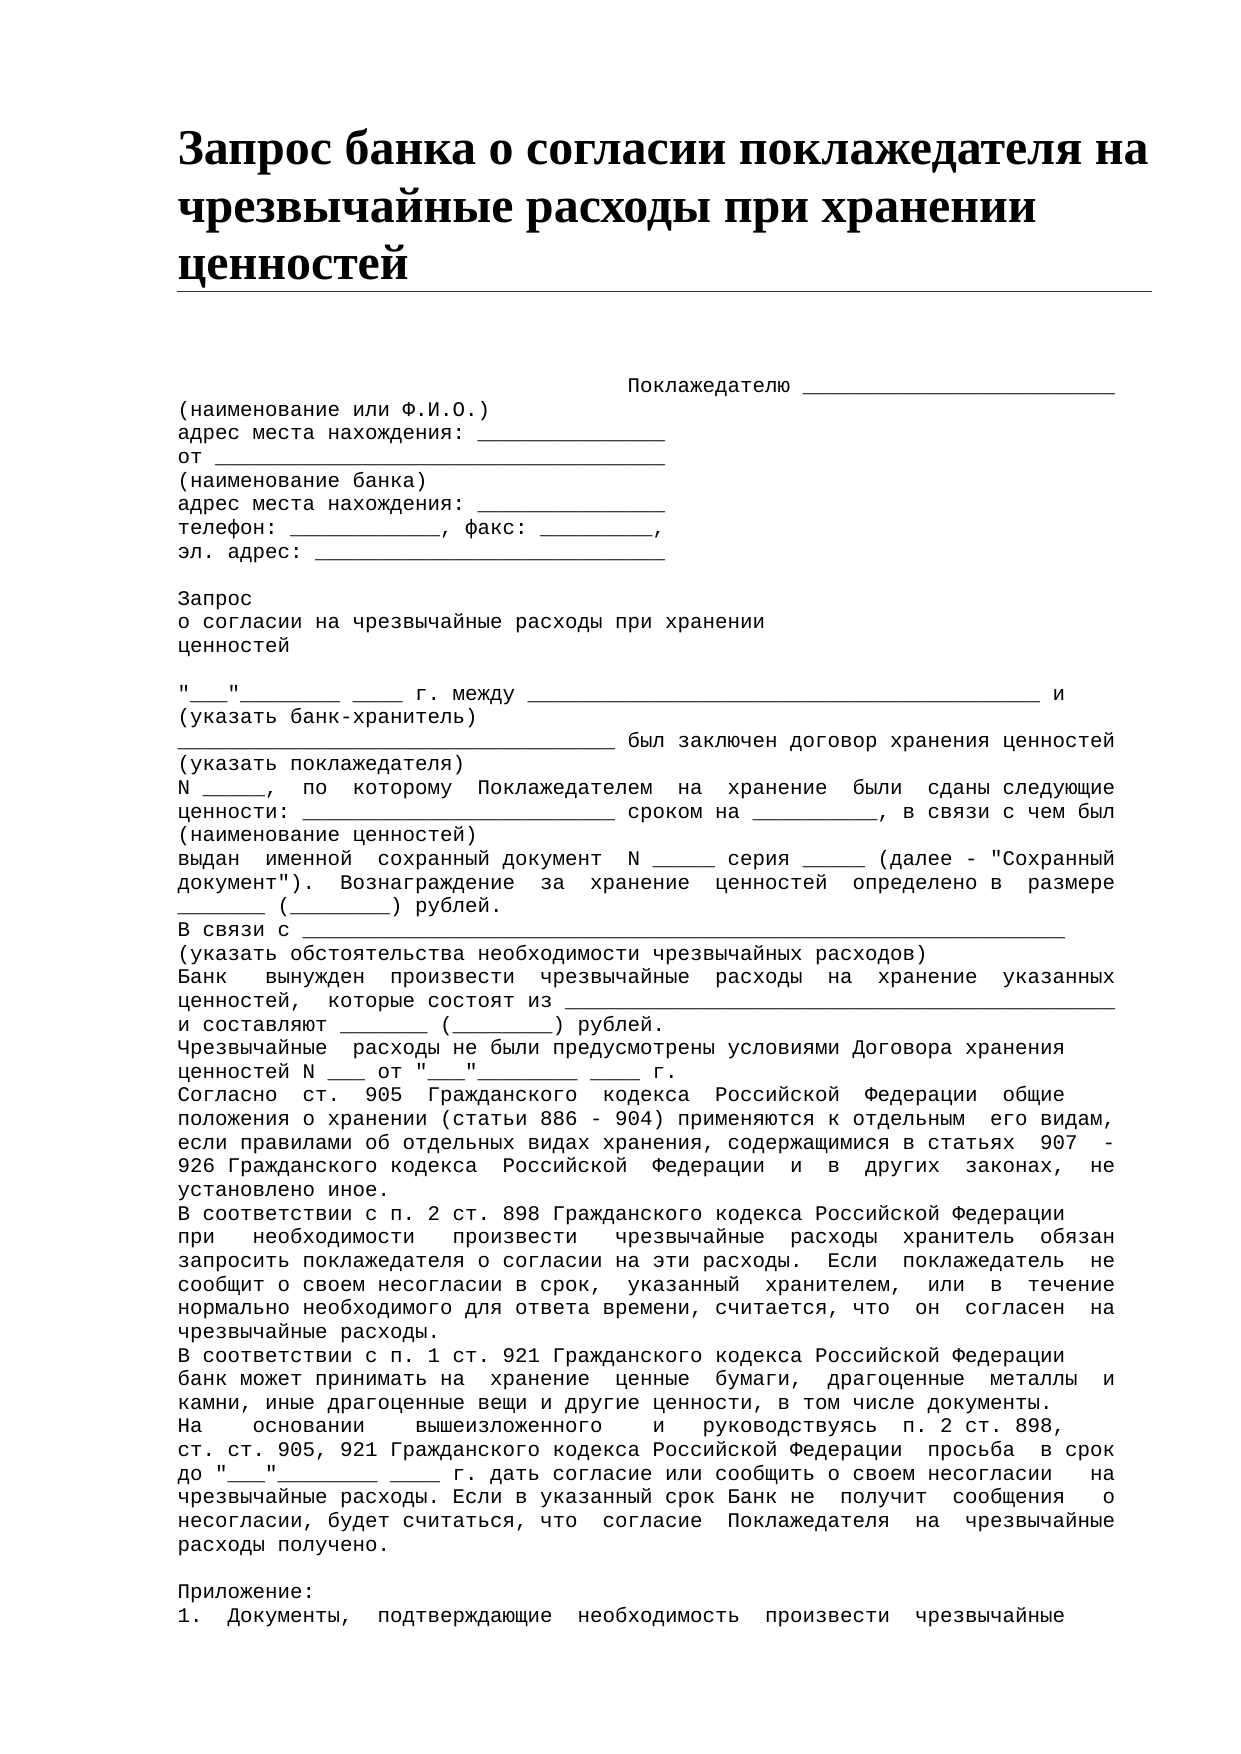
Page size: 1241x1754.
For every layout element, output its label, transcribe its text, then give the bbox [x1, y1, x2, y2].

text и составляют _______ (________) рублей. [177, 1013, 1152, 1037]
text нормально необходимого для ответа времени, считается, что он согласен на [177, 1297, 1152, 1321]
text чрезвычайные расходы. [177, 1321, 1152, 1344]
text расходы получено. [177, 1534, 1152, 1557]
text при необходимости произвести чрезвычайные расходы хранитель обязан [177, 1226, 1152, 1250]
text установлено иное. [177, 1179, 1152, 1203]
text (указать банк-хранитель) [177, 706, 1152, 730]
text до "___"________ ____ г. дать согласие или сообщить о своем несогласии на [177, 1463, 1152, 1486]
text (указать поклажедателя) [177, 753, 1152, 777]
text ___________________________________ был заключен договор хранения ценностей [177, 730, 1152, 753]
text 926 Гражданского кодекса Российской Федерации и в других законах, не [177, 1155, 1152, 1179]
text В соответствии с п. 1 ст. 921 Гражданского кодекса Российской Федерации [177, 1344, 1152, 1368]
text 1. Документы, подтверждающие необходимость произвести чрезвычайные [177, 1605, 1152, 1628]
text (наименование банка) [177, 470, 1152, 493]
text (указать обстоятельства необходимости чрезвычайных расходов) [177, 943, 1152, 966]
text сообщит о своем несогласии в срок, указанный хранителем, или в течение [177, 1274, 1152, 1297]
text выдан именной сохранный документ N _____ серия _____ (далее - "Сохранный [177, 848, 1152, 872]
text камни, иные драгоценные вещи и другие ценности, в том числе документы. [177, 1392, 1152, 1416]
text В связи с _____________________________________________________________ [177, 919, 1152, 943]
text если правилами об отдельных видах хранения, содержащимися в статьях 907 - [177, 1132, 1152, 1155]
text ценностей, которые состоят из ____________________________________________ [177, 990, 1152, 1013]
text ценностей N ___ от "___"________ ____ г. [177, 1061, 1152, 1084]
text В соответствии с п. 2 ст. 898 Гражданского кодекса Российской Федерации [177, 1203, 1152, 1226]
text (наименование ценностей) [177, 824, 1152, 848]
text чрезвычайные расходы. Если в указанный срок Банк не получит сообщения о [177, 1486, 1152, 1510]
text адрес места нахождения: _______________ [177, 493, 1152, 517]
text банк может принимать на хранение ценные бумаги, драгоценные металлы и [177, 1368, 1152, 1392]
text адрес места нахождения: _______________ [177, 422, 1152, 446]
text документ"). Вознаграждение за хранение ценностей определено в размере [177, 872, 1152, 895]
text Приложение: [177, 1581, 1152, 1605]
text положения о хранении (статьи 886 - 904) применяются к отдельным его видам, [177, 1108, 1152, 1132]
text о согласии на чрезвычайные расходы при хранении [177, 612, 1152, 635]
text телефон: ____________, факс: _________, [177, 517, 1152, 541]
text Чрезвычайные расходы не были предусмотрены условиями Договора хранения [177, 1037, 1152, 1061]
text запросить поклажедателя о согласии на эти расходы. Если поклажедатель не [177, 1250, 1152, 1274]
text _______ (________) рублей. [177, 895, 1152, 919]
text ст. ст. 905, 921 Гражданского кодекса Российской Федерации просьба в срок [177, 1439, 1152, 1463]
text (наименование или Ф.И.О.) [177, 399, 1152, 422]
text ценности: _________________________ сроком на __________, в связи с чем был [177, 801, 1152, 824]
text Поклажедателю _________________________ [177, 375, 1152, 399]
text Запрос [177, 588, 1152, 612]
text Согласно ст. 905 Гражданского кодекса Российской Федерации общие [177, 1084, 1152, 1108]
text "___"________ ____ г. между _________________________________________ и [177, 682, 1152, 706]
text эл. адрес: ____________________________ [177, 541, 1152, 564]
text несогласии, будет считаться, что согласие Поклажедателя на чрезвычайные [177, 1510, 1152, 1534]
text N _____, по которому Поклажедателем на хранение были сданы следующие [177, 777, 1152, 801]
subtitle Запрос банка о согласии поклажедателя на чрезвычайные расходы при хранении ценностей [177, 118, 1152, 291]
text от ____________________________________ [177, 446, 1152, 470]
text ценностей [177, 635, 1152, 659]
text Банк вынужден произвести чрезвычайные расходы на хранение указанных [177, 966, 1152, 990]
text На основании вышеизложенного и руководствуясь п. 2 ст. 898, [177, 1416, 1152, 1439]
